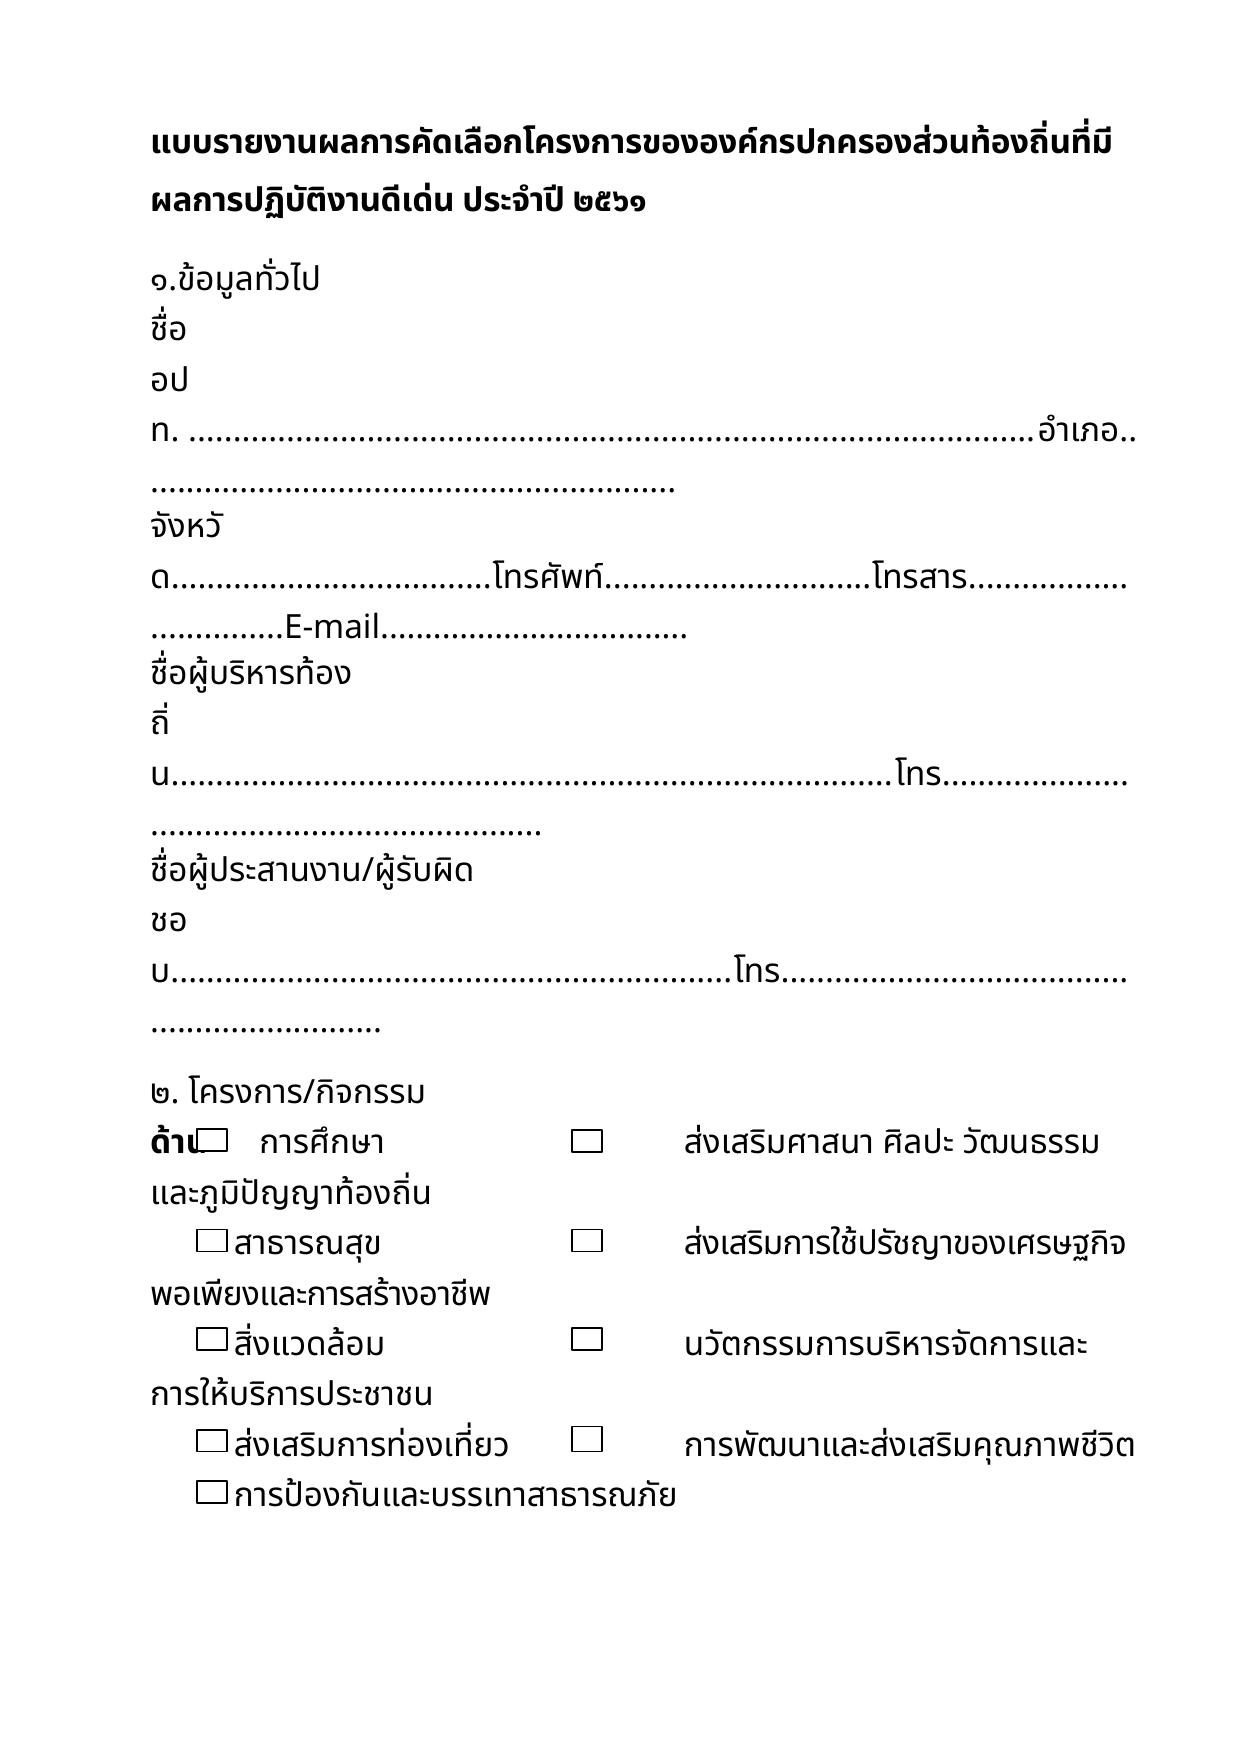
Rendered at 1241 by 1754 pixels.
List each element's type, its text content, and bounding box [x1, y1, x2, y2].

text จังหวัด....................................โทรศัพท์..............................โทรสาร.................................E-mail.……………………..…….. [150, 502, 1137, 649]
text ชื่อ อปท. ...............................................................................................อำเภอ............................................................. [150, 305, 1137, 502]
text สิ่งแวดล้อม นวัตกรรมการบริหารจัดการและการให้บริการประชาชน [150, 1320, 1137, 1421]
text ชื่อผู้ประสานงาน/ผู้รับผิดชอบ...............................................................โทร................................................................. [150, 846, 1137, 1043]
text ส่งเสริมการท่องเที่ยว การพัฒนาและส่งเสริมคุณภาพชีวิต [150, 1421, 1137, 1471]
text ชื่อผู้บริหารท้องถิ่น.................................................................................โทร................................................................. [150, 649, 1137, 846]
text แบบรายงานผลการคัดเลือกโครงการขององค์กรปกครองส่วนท้องถิ่นที่มีผลการปฏิบัติงานดีเด่น ประจำปี ๒๕๖๑ [150, 118, 1137, 226]
text ด้าน การศึกษา ส่งเสริมศาสนา ศิลปะ วัฒนธรรมและภูมิปัญญาท้องถิ่น [150, 1118, 1137, 1219]
text การป้องกันและบรรเทาสาธารณภัย [150, 1471, 1137, 1522]
text สาธารณสุข ส่งเสริมการใช้ปรัชญาของเศรษฐกิจพอเพียงและการสร้างอาชีพ [150, 1219, 1137, 1320]
text ๒. โครงการ/กิจกรรม [150, 1068, 1137, 1118]
text ๑.ข้อมูลทั่วไป [150, 255, 1137, 305]
